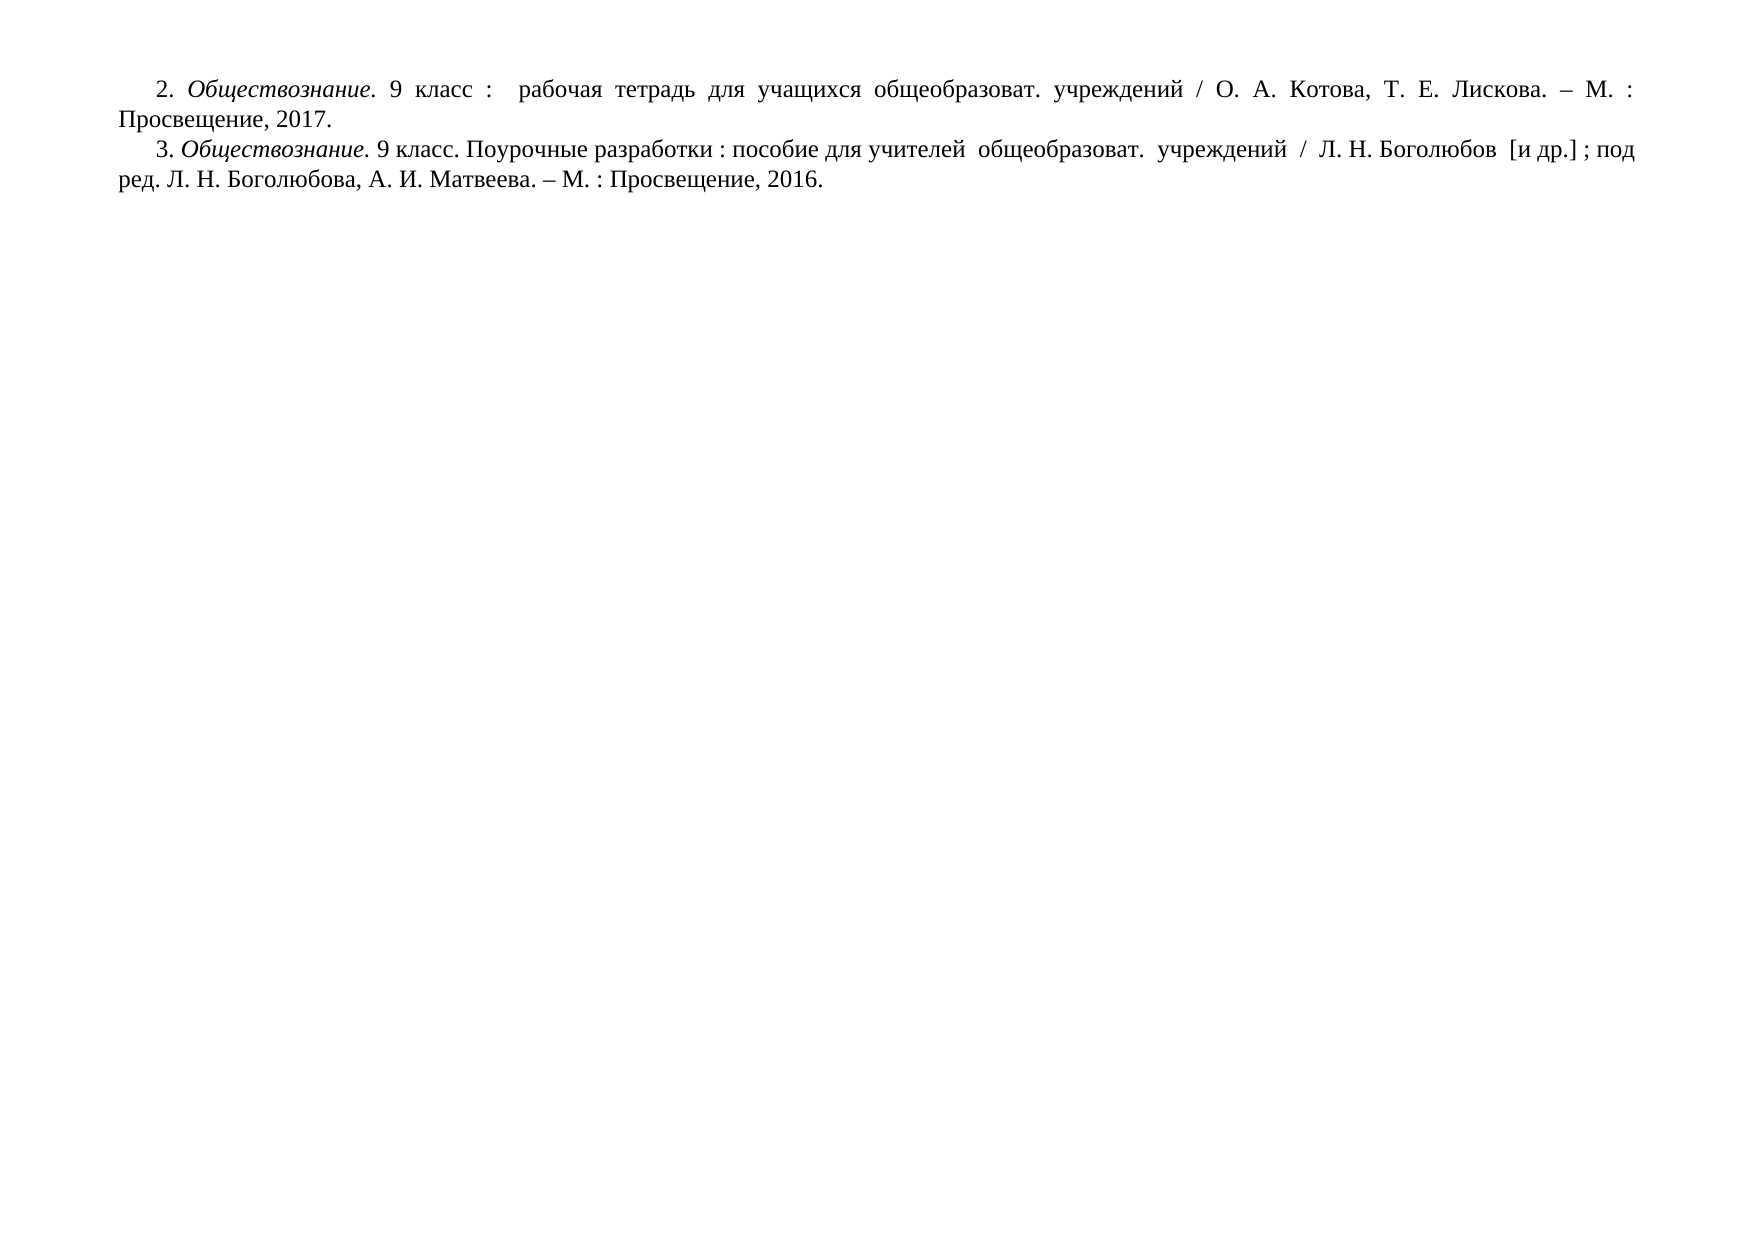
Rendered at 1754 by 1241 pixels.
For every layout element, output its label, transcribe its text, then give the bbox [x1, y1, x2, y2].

text 2. Обществознание. 9 класс : рабочая тетрадь для учащихся общеобразоват. учреждений / О. А. Котова, Т. Е. Лискова. – М. : Просвещение, 2017. [118, 74, 1636, 133]
text 3. Обществознание. 9 класс. Поурочные разработки : пособие для учителей общеобразоват. учреждений / Л. Н. Боголюбов [и др.] ; под ред. Л. Н. Боголюбова, А. И. Матвеева. – М. : Просвещение, 2016. [118, 134, 1636, 193]
